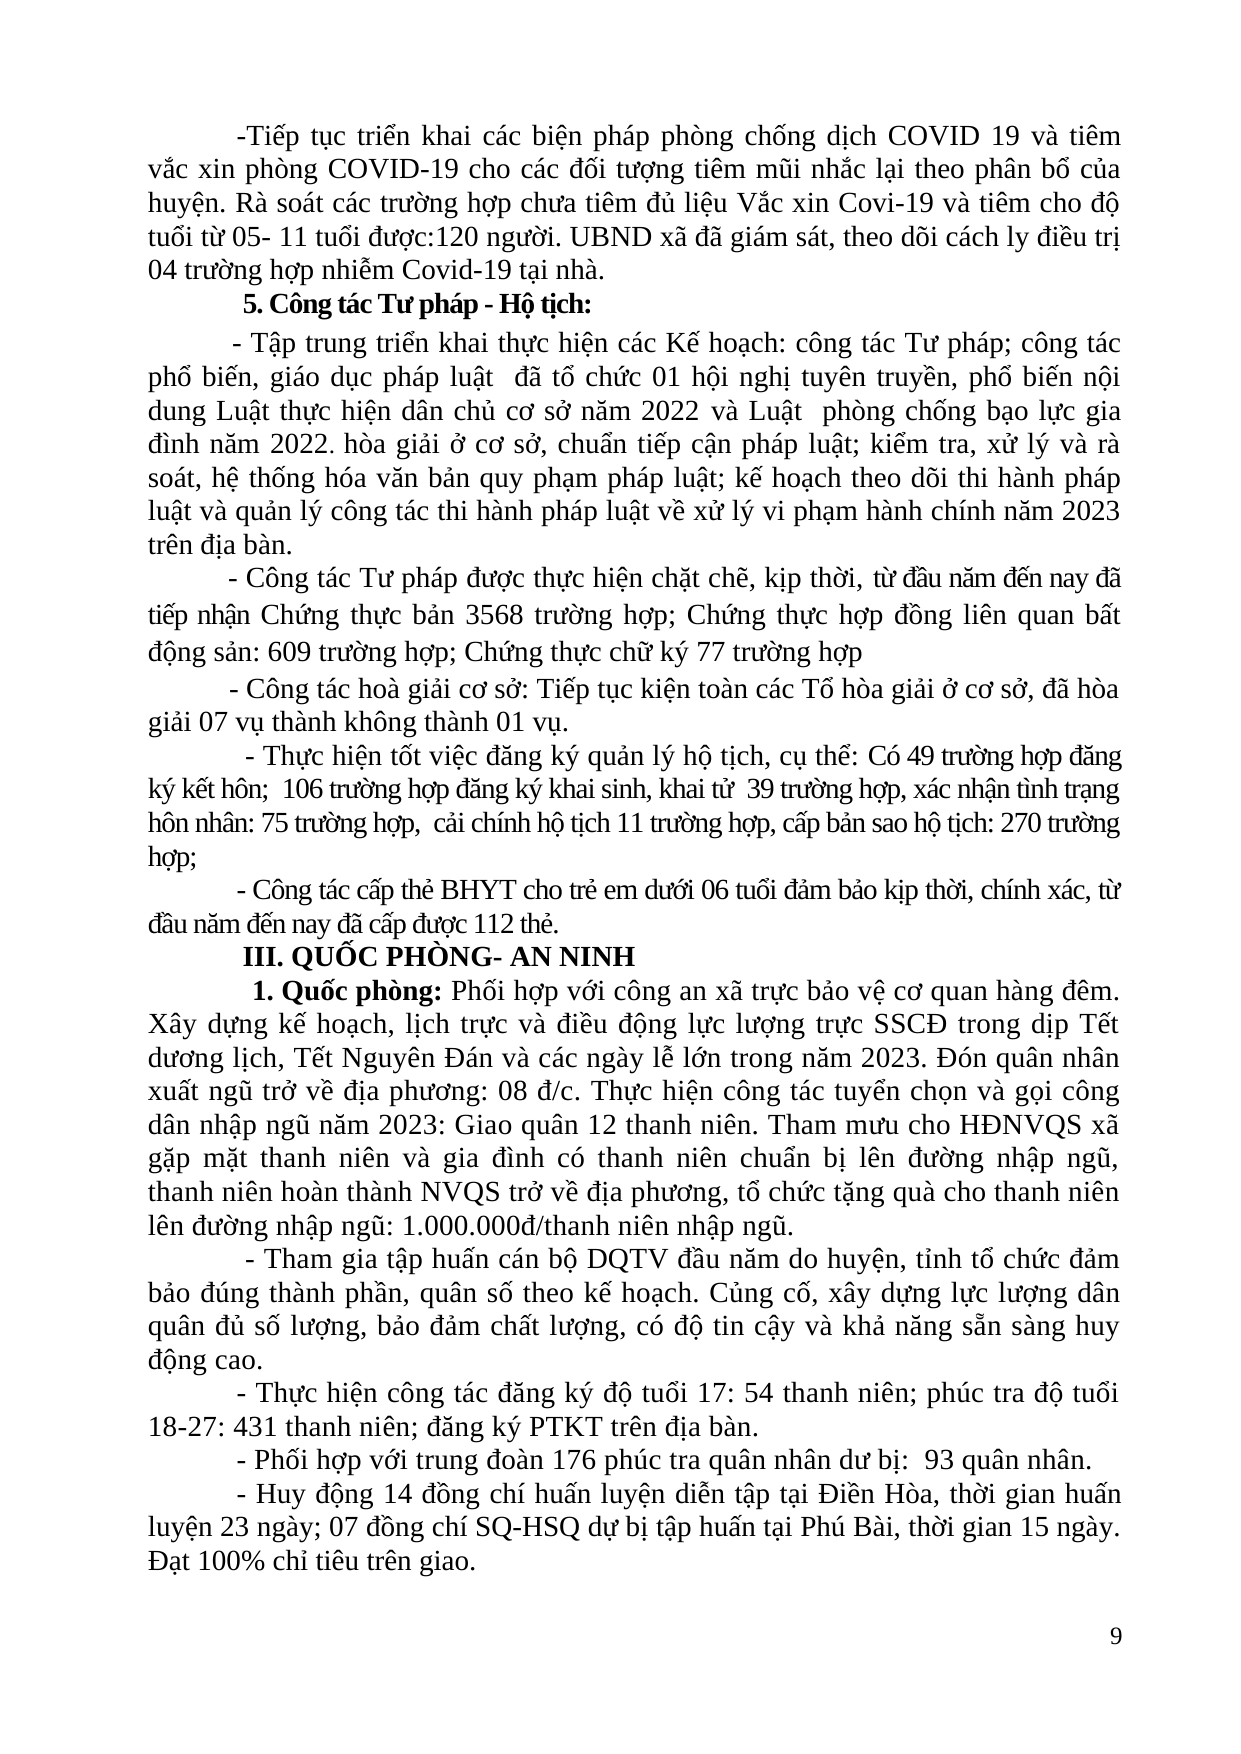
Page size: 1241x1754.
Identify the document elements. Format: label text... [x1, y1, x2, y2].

text - Công tác cấp thẻ BHYT cho trẻ em dưới 06 tuổi đảm bảo kịp thời, chính xác, từ đầu năm đến nay đã cấp được 112 thẻ. [148, 872, 1122, 939]
text 1. Quốc phòng: Phối hợp với công an xã trực bảo vệ cơ quan hàng đêm. Xây dựng kế hoạch, lịch trực và điều động lực lượng trực SSCĐ trong dịp Tết dương lịch, Tết Nguyên Đán và các ngày lễ lớn trong năm 2023. Đón quân nhân xuất ngũ trở về địa phương: 08 đ/c. Thực hiện công tác tuyển chọn và gọi công dân nhập ngũ năm 2023: Giao quân 12 thanh niên. Tham mưu cho HĐNVQS xã gặp mặt thanh niên và gia đình có thanh niên chuẩn bị lên đường nhập ngũ, thanh niên hoàn thành NVQS trở về địa phương, tổ chức tặng quà cho thanh niên lên đường nhập ngũ: 1.000.000đ/thanh niên nhập ngũ. [148, 973, 1122, 1241]
text - Tham gia tập huấn cán bộ DQTV đầu năm do huyện, tỉnh tổ chức đảm bảo đúng thành phần, quân số theo kế hoạch. Củng cố, xây dựng lực lượng dân quân đủ số lượng, bảo đảm chất lượng, có độ tin cậy và khả năng sẵn sàng huy động cao. [148, 1241, 1122, 1375]
text III. QUỐC PHÒNG- AN NINH [148, 939, 1122, 973]
text - Thực hiện tốt việc đăng ký quản lý hộ tịch, cụ thể: Có 49 trường hợp đăng ký kết hôn; 106 trường hợp đăng ký khai sinh, khai tử 39 trường hợp, xác nhận tình trạng hôn nhân: 75 trường hợp, cải chính hộ tịch 11 trường hợp, cấp bản sao hộ tịch: 270 trường hợp; [148, 738, 1122, 872]
text - Huy động 14 đồng chí huấn luyện diễn tập tại Điền Hòa, thời gian huấn luyện 23 ngày; 07 đồng chí SQ-HSQ dự bị tập huấn tại Phú Bài, thời gian 15 ngày. Đạt 100% chỉ tiêu trên giao. [148, 1476, 1122, 1577]
text -Tiếp tục triển khai các biện pháp phòng chống dịch COVID 19 và tiêm vắc xin phòng COVID-19 cho các đối tượng tiêm mũi nhắc lại theo phân bổ của huyện. Rà soát các trường hợp chưa tiêm đủ liệu Vắc xin Covi-19 và tiêm cho độ tuổi từ 05- 11 tuổi được:120 người. UBND xã đã giám sát, theo dõi cách ly điều trị 04 trường hợp nhiễm Covid-19 tại nhà. [148, 118, 1122, 286]
text - Công tác Tư pháp được thực hiện chặt chẽ, kịp thời, từ đầu năm đến nay đã tiếp nhận Chứng thực bản 3568 trường hợp; Chứng thực hợp đồng liên quan bất động sản: 609 trường hợp; Chứng thực chữ ký 77 trường hợp [148, 560, 1122, 668]
text 5. Công tác Tư pháp - Hộ tịch: [148, 286, 1122, 319]
text - Công tác hoà giải cơ sở: Tiếp tục kiện toàn các Tổ hòa giải ở cơ sở, đã hòa giải 07 vụ thành không thành 01 vụ. [148, 671, 1122, 738]
text - Thực hiện công tác đăng ký độ tuổi 17: 54 thanh niên; phúc tra độ tuổi 18-27: 431 thanh niên; đăng ký PTKT trên địa bàn. [148, 1375, 1122, 1442]
text - Tập trung triển khai thực hiện các Kế hoạch: công tác Tư pháp; công tác phổ biến, giáo dục pháp luật đã tổ chức 01 hội nghị tuyên truyền, phổ biến nội dung Luật thực hiện dân chủ cơ sở năm 2022 và Luật phòng chống bạo lực gia đình năm 2022. hòa giải ở cơ sở, chuẩn tiếp cận pháp luật; kiểm tra, xử lý và rà soát, hệ thống hóa văn bản quy phạm pháp luật; kế hoạch theo dõi thi hành pháp luật và quản lý công tác thi hành pháp luật về xử lý vi phạm hành chính năm 2023 trên địa bàn. [148, 326, 1122, 560]
text - Phối hợp với trung đoàn 176 phúc tra quân nhân dư bị: 93 quân nhân. [148, 1442, 1122, 1476]
